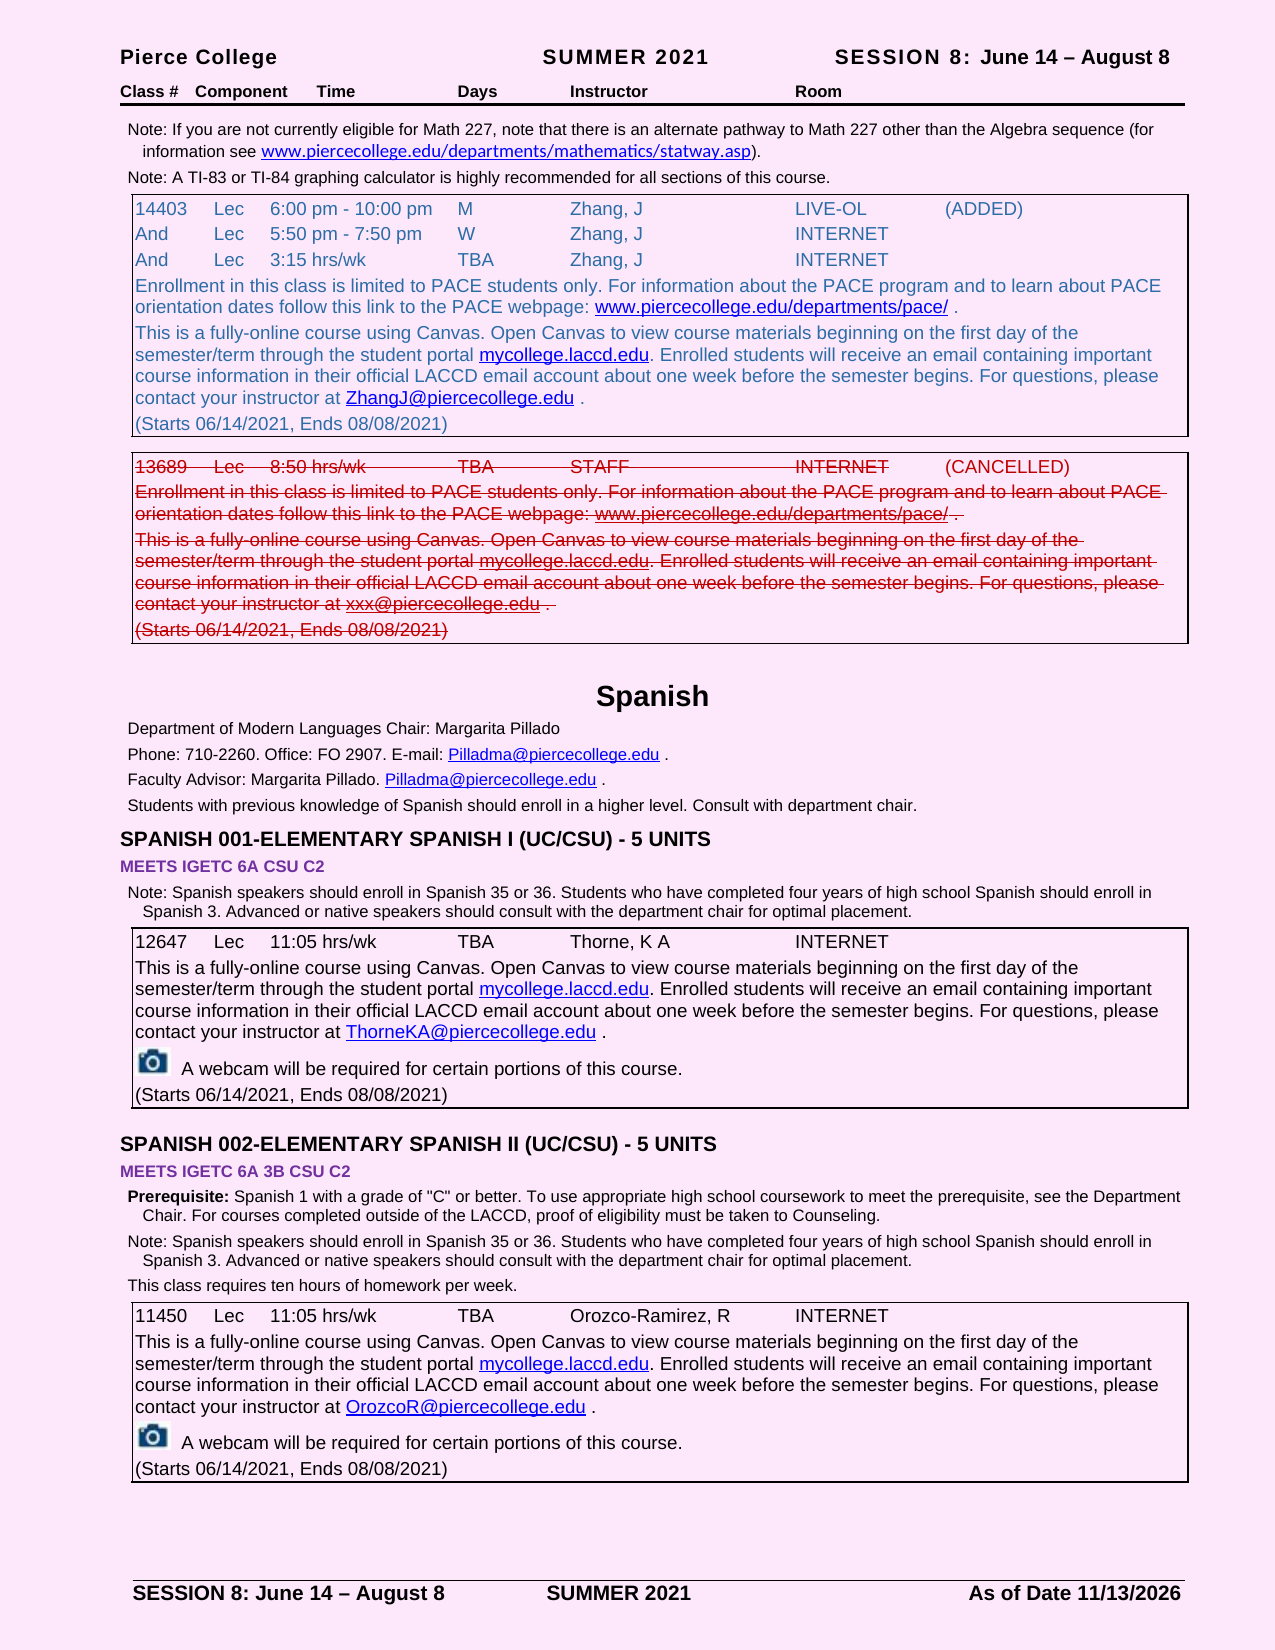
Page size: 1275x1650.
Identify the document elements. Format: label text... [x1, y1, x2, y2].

text Students with previous knowledge of Spanish should enroll in a higher level. Consult with department chair. [127, 795, 1185, 814]
text Meets IGETC 6A CSU C2 [120, 857, 1185, 876]
text This is a fully-online course using Canvas. Open Canvas to view course materials beginning on the first day of the semester/term through the student portal mycollege.laccd.edu. Enrolled students will receive an email containing important course information in their official LACCD email account about one week before the semester begins. For questions, please contact your instructor at ZhangJ@piercecollege.edu . [133, 318, 1187, 408]
text This is a fully-online course using Canvas. Open Canvas to view course materials beginning on the first day of the semester/term through the student portal mycollege.laccd.edu. Enrolled students will receive an email containing important course information in their official LACCD email account about one week before the semester begins. For questions, please contact your instructor at ThorneKA@piercecollege.edu . [133, 953, 1187, 1043]
text A webcam will be required for certain portions of this course. [133, 1418, 1187, 1453]
picture [135, 1047, 171, 1076]
picture [135, 1421, 171, 1450]
text 11450 Lec 11:05 hrs/wk TBA Orozco-Ramirez, R INTERNET [133, 1303, 1187, 1327]
subtitle Spanish [120, 679, 1185, 713]
text This class requires ten hours of homework per week. [127, 1276, 1185, 1295]
text 12647 Lec 11:05 hrs/wk TBA Thorne, K A INTERNET [133, 929, 1187, 952]
text This is a fully-online course using Canvas. Open Canvas to view course materials beginning on the first day of the semester/term through the student portal mycollege.laccd.edu. Enrolled students will receive an email containing important course information in their official LACCD email account about one week before the semester begins. For questions, please contact your instructor at OrozcoR@piercecollege.edu . [133, 1327, 1187, 1417]
text Note: Spanish speakers should enroll in Spanish 35 or 36. Students who have completed four years of high school Spanish should enroll in Spanish 3. Advanced or native speakers should consult with the department chair for optimal placement. [127, 883, 1185, 921]
text Phone: 710-2260. Office: FO 2907. E-mail: Pilladma@piercecollege.edu . [127, 744, 1185, 764]
text A webcam will be required for certain portions of this course. [133, 1043, 1187, 1079]
text (Starts 06/14/2021, Ends 08/08/2021) [133, 615, 1187, 643]
text Note: Spanish speakers should enroll in Spanish 35 or 36. Students who have completed four years of high school Spanish should enroll in Spanish 3. Advanced or native speakers should consult with the department chair for optimal placement. [127, 1232, 1185, 1270]
title SPANISH 002-Elementary Spanish II (UC/CSU) - 5 Units [120, 1131, 1185, 1155]
text Faculty Advisor: Margarita Pillado. Pilladma@piercecollege.edu . [127, 770, 1185, 789]
text Note: A TI-83 or TI-84 graphing calculator is highly recommended for all sections of this course. [127, 168, 1185, 187]
text And Lec 3:15 hrs/wk TBA Zhang, J INTERNET [133, 245, 1187, 270]
text This is a fully-online course using Canvas. Open Canvas to view course materials beginning on the first day of the semester/term through the student portal mycollege.laccd.edu. Enrolled students will receive an email containing important course information in their official LACCD email account about one week before the semester begins. For questions, please contact your instructor at xxx@piercecollege.edu . [133, 525, 1187, 615]
text (Starts 06/14/2021, Ends 08/08/2021) [133, 409, 1187, 436]
text (Starts 06/14/2021, Ends 08/08/2021) [133, 1454, 1187, 1481]
text Prerequisite: Spanish 1 with a grade of "C" or better. To use appropriate high school coursework to meet the prerequisite, see the Department Chair. For courses completed outside of the LACCD, proof of eligibility must be taken to Counseling. [127, 1187, 1185, 1225]
text Note: If you are not currently eligible for Math 227, note that there is an alternate pathway to Math 227 other than the Algebra sequence (for information see www.piercecollege.edu/departments/mathematics/statway.asp). [127, 120, 1185, 162]
text Department of Modern Languages Chair: Margarita Pillado [127, 719, 1185, 738]
text 14403 Lec 6:00 pm - 10:00 pm M Zhang, J LIVE-OL (ADDED) [133, 195, 1187, 219]
text (Starts 06/14/2021, Ends 08/08/2021) [133, 1080, 1187, 1107]
text Meets IGETC 6A 3B CSU C2 [120, 1162, 1185, 1181]
text And Lec 5:50 pm - 7:50 pm W Zhang, J INTERNET [133, 219, 1187, 245]
text 13689 Lec 8:50 hrs/wk TBA STAFF INTERNET (CANCELLED) [133, 453, 1187, 477]
title SPANISH 001-Elementary Spanish I (UC/CSU) - 5 Units [120, 827, 1185, 851]
